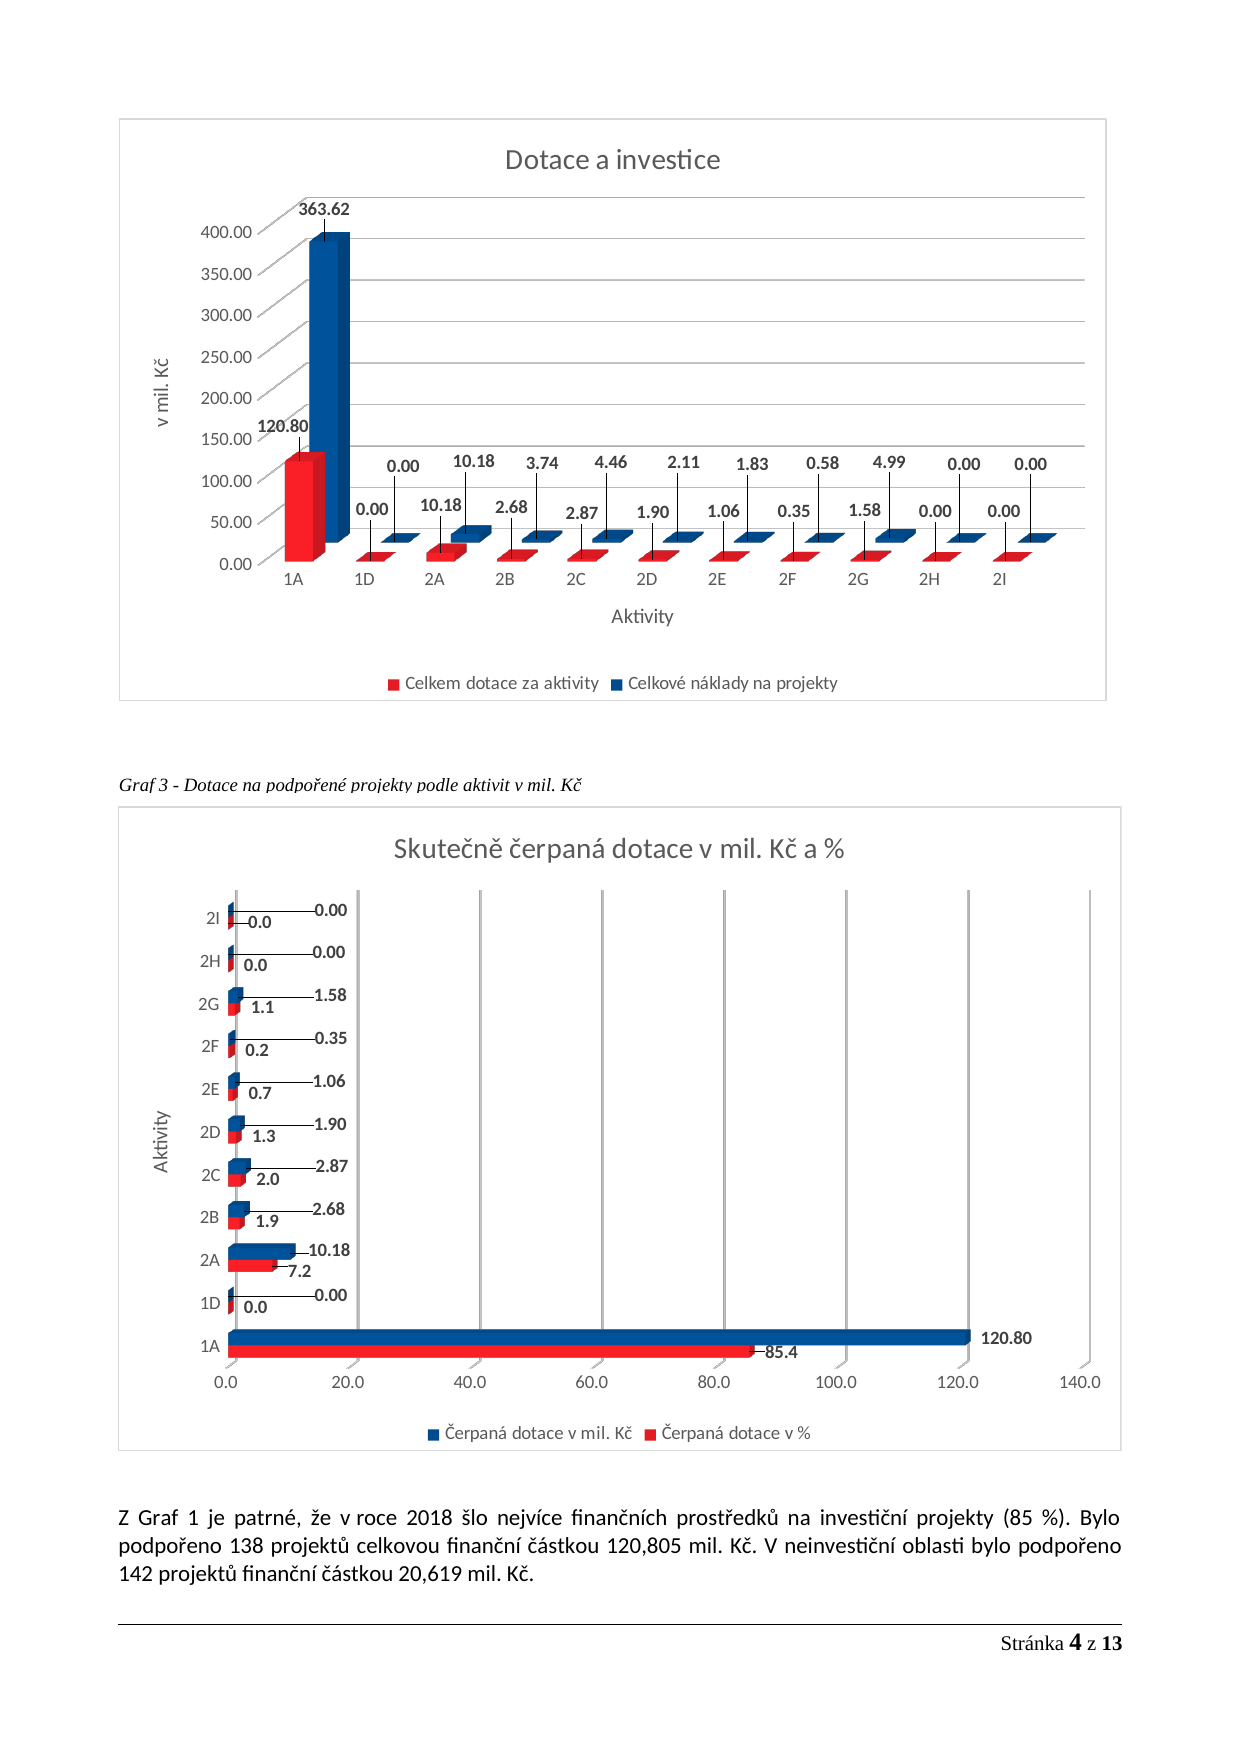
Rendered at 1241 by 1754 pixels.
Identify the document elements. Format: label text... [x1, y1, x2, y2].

text Z Graf 1 je patrné, že v roce 2018 šlo nejvíce finančních prostředků na investiční projekty (85 %). Bylo podpořeno 138 projektů celkovou finanční částkou 120,805 mil. Kč. V neinvestiční oblasti bylo podpořeno 142 projektů finanční částkou 20,619 mil. Kč. [118, 1503, 1122, 1587]
